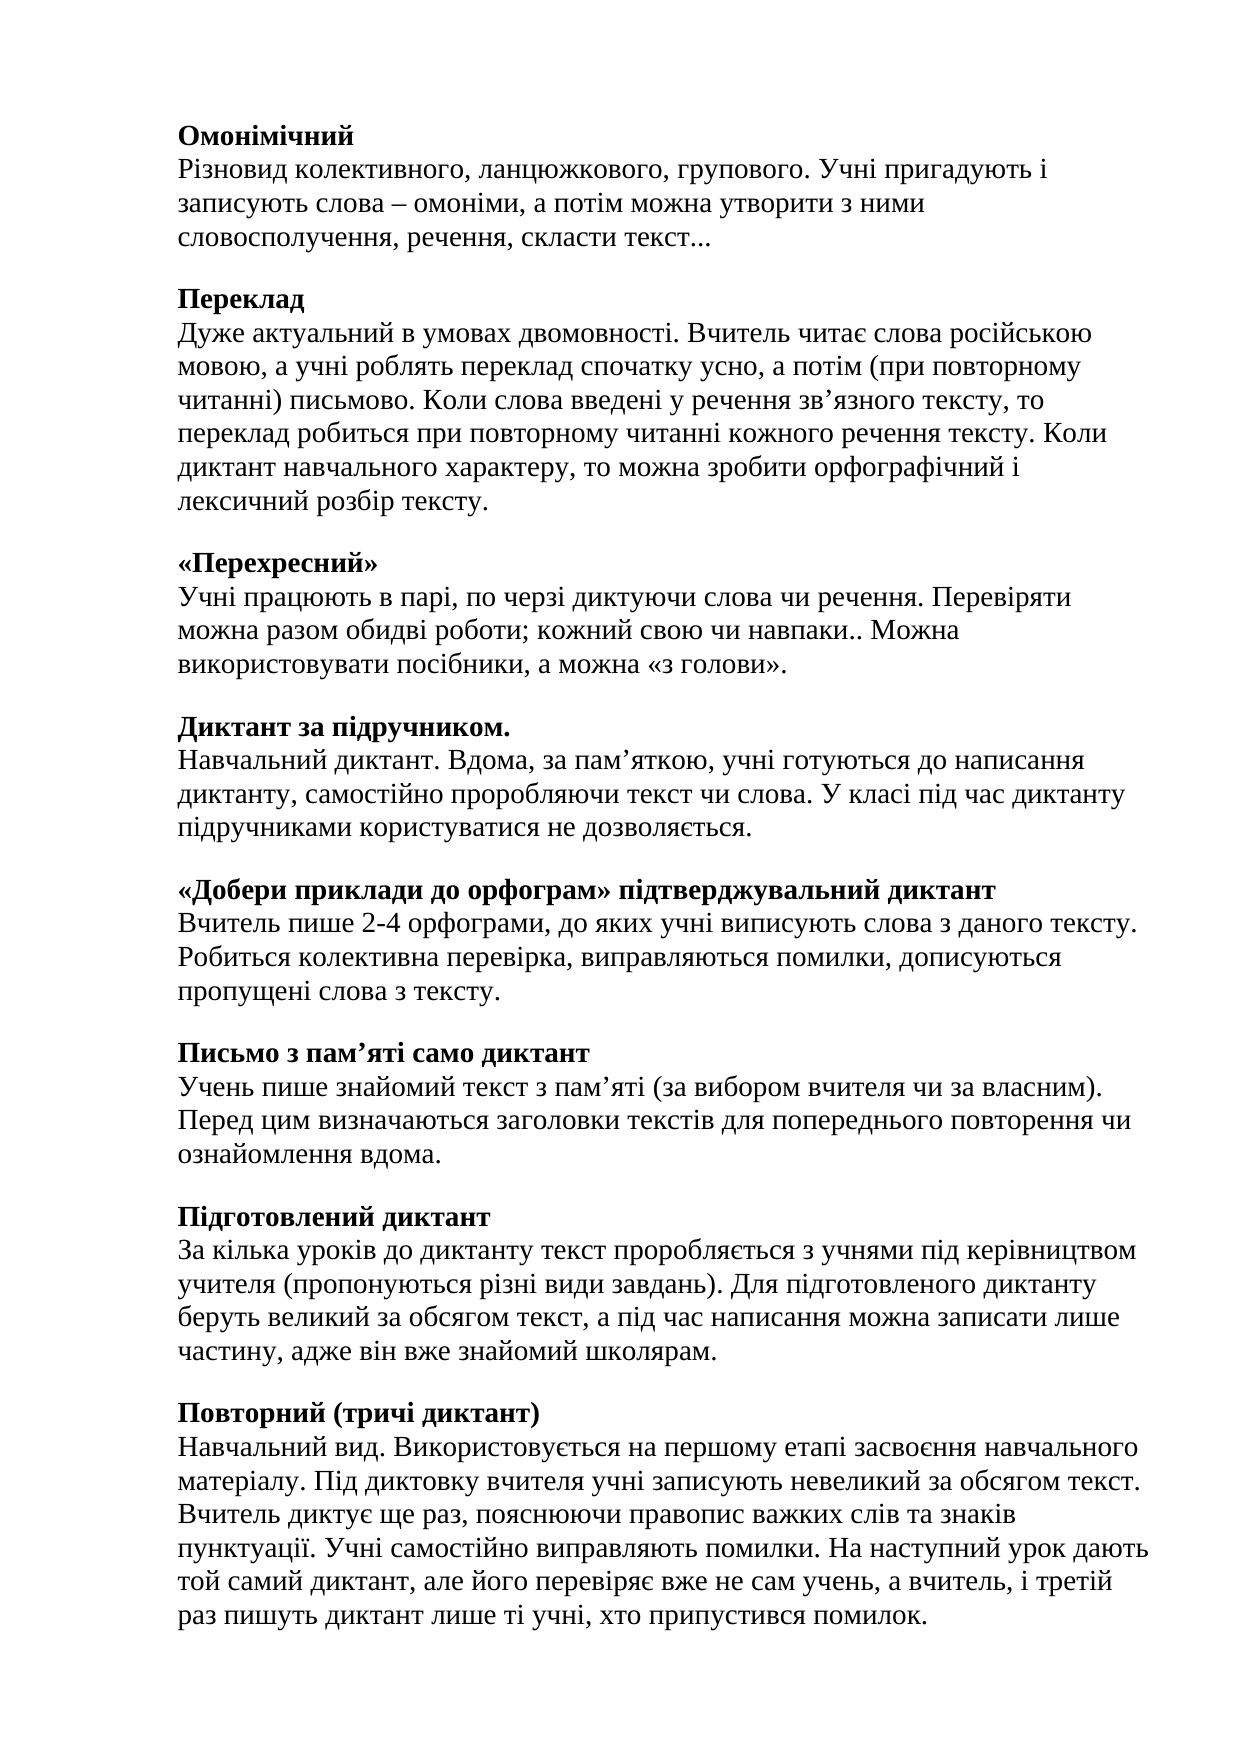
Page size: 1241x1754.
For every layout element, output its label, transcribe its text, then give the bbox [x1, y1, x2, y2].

text Підготовлений диктант За кілька уроків до диктанту текст проробляється з учнями під керівництвом учителя (пропонуються різні види завдань). Для підготовленого диктанту беруть великий за обсягом текст, а під час написання можна записати лише частину, адже він вже знайомий школярам. [177, 1199, 1152, 1366]
text Повторний (тричі диктант) Навчальний вид. Використовується на першому етапі засвоєння навчального матеріалу. Під диктовку вчителя учні записують невеликий за обсягом текст. Вчитель диктує ще раз, пояснюючи правопис важких слів та знаків пунктуації. Учні самостійно виправляють помилки. На наступний урок дають той самий диктант, але його перевіряє вже не сам учень, а вчитель, і третій раз пишуть диктант лише ті учні, хто припустився помилок. [177, 1396, 1152, 1630]
text Переклад Дуже актуальний в умовах двомовності. Вчитель читає слова російською мовою, а учні роблять переклад спочатку усно, а потім (при повторному читанні) письмово. Коли слова введені у речення зв’язного тексту, то переклад робиться при повторному читанні кожного речення тексту. Коли диктант навчального характеру, то можна зробити орфографічний і лексичний розбір тексту. [177, 281, 1152, 516]
text Письмо з пам’яті само диктант Учень пише знайомий текст з пам’яті (за вибором вчителя чи за власним). Перед цим визначаються заголовки текстів для попереднього повторення чи ознайомлення вдома. [177, 1035, 1152, 1169]
text Диктант за підручником. Навчальний диктант. Вдома, за пам’яткою, учні готуються до написання диктанту, самостійно проробляючи текст чи слова. У класі під час диктанту підручниками користуватися не дозволяється. [177, 709, 1152, 843]
text «Перехресний» Учні працюють в парі, по черзі диктуючи слова чи речення. Перевіряти можна разом обидві роботи; кожний свою чи навпаки.. Можна використовувати посібники, а можна «з голови». [177, 545, 1152, 679]
text «Добери приклади до орфограм» підтверджувальний диктант Вчитель пише 2-4 орфограми, до яких учні виписують слова з даного тексту. Робиться колективна перевірка, виправляються помилки, дописуються пропущені слова з тексту. [177, 872, 1152, 1006]
text Омонімічний Різновид колективного, ланцюжкового, групового. Учні пригадують і записують слова – омоніми, а потім можна утворити з ними словосполучення, речення, скласти текст... [177, 118, 1152, 252]
